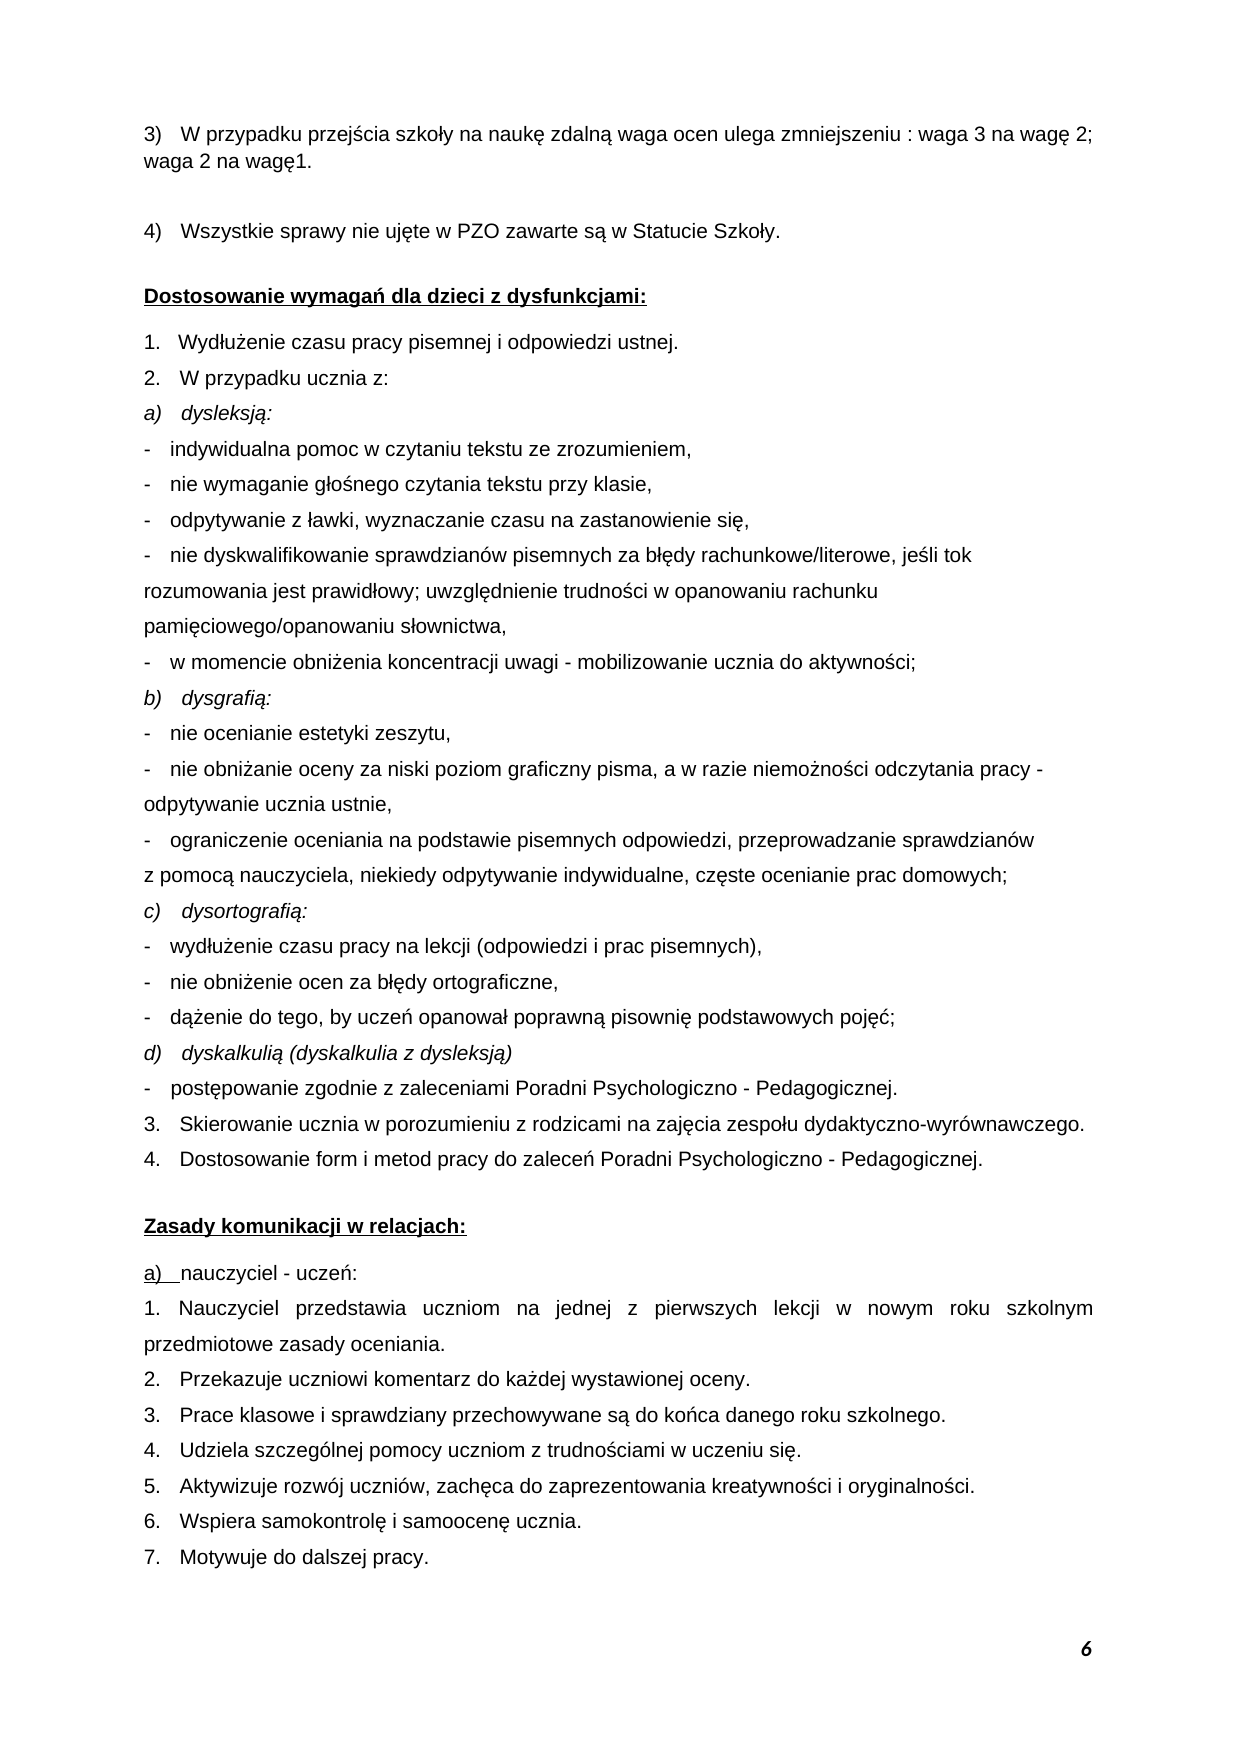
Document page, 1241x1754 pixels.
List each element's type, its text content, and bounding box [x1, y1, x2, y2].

list dysleksją: [143, 392, 1095, 428]
list Udziela szczególnej pomocy uczniom z trudnościami w uczeniu się. [143, 1429, 1095, 1465]
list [143, 1536, 1095, 1572]
list indywidualna pomoc w czytaniu tekstu ze zrozumieniem, [143, 428, 1095, 463]
list dysgrafią: [143, 677, 1095, 712]
list W przypadku ucznia z: [143, 357, 1095, 392]
text Dostosowanie wymagań dla dzieci z dysfunkcjami: [143, 287, 1095, 308]
text Zasady komunikacji w relacjach: [143, 1217, 1095, 1238]
list nauczyciel - uczeń: [143, 1252, 1095, 1287]
list Aktywizuje rozwój uczniów, zachęca do zaprezentowania kreatywności i oryginalności. [143, 1465, 1095, 1501]
list w momencie obniżenia koncentracji uwagi - mobilizowanie ucznia do aktywności; [143, 641, 1095, 677]
list wydłużenie czasu pracy na lekcji (odpowiedzi i prac pisemnych), [143, 925, 1095, 961]
list Wszystkie sprawy nie ujęte w PZO zawarte są w Statucie Szkoły. [143, 221, 1095, 242]
list Wspiera samokontrolę i samoocenę ucznia. [143, 1501, 1095, 1536]
list Nauczyciel przedstawia uczniom na jednej z pierwszych lekcji w nowym roku szkolnym przedmiotowe zasady oceniania. [143, 1287, 1095, 1358]
list odpytywanie z ławki, wyznaczanie czasu na zastanowienie się, [143, 499, 1095, 534]
list ograniczenie oceniania na podstawie pisemnych odpowiedzi, przeprowadzanie sprawdzianów z pomocą nauczyciela, niekiedy odpytywanie indywidualne, częste ocenianie prac domowych; [143, 819, 1036, 890]
list Wydłużenie czasu pracy pisemnej i odpowiedzi ustnej. [143, 321, 1095, 357]
list dyskalkulią (dyskalkulia z dysleksją) [143, 1032, 1095, 1067]
list dysortografią: [143, 890, 1095, 925]
list Prace klasowe i sprawdziany przechowywane są do końca danego roku szkolnego. [143, 1394, 1095, 1429]
list W przypadku przejścia szkoły na naukę zdalną waga ocen ulega zmniejszeniu : waga 3 na wagę 2; waga 2 na wagę1. [143, 122, 1095, 173]
list dążenie do tego, by uczeń opanował poprawną pisownię podstawowych pojęć; [143, 996, 1095, 1032]
list Skierowanie ucznia w porozumieniu z rodzicami na zajęcia zespołu dydaktyczno-wyrównawczego. [143, 1103, 1095, 1138]
list nie wymaganie głośnego czytania tekstu przy klasie, [143, 463, 1095, 499]
list nie obniżanie oceny za niski poziom graficzny pisma, a w razie niemożności odczytania pracy - odpytywanie ucznia ustnie, [143, 748, 1095, 819]
list postępowanie zgodnie z zaleceniami Poradni Psychologiczno - Pedagogicznej. [143, 1067, 1095, 1103]
list nie obniżenie ocen za błędy ortograficzne, [143, 961, 1095, 996]
list Dostosowanie form i metod pracy do zaleceń Poradni Psychologiczno - Pedagogicznej. [143, 1138, 1095, 1174]
list nie ocenianie estetyki zeszytu, [143, 712, 1095, 748]
list Przekazuje uczniowi komentarz do każdej wystawionej oceny. [143, 1358, 1095, 1394]
list nie dyskwalifikowanie sprawdzianów pisemnych za błędy rachunkowe/literowe, jeśli tok rozumowania jest prawidłowy; uwzględnienie trudności w opanowaniu rachunku pamięciowego/opanowaniu słownictwa, [143, 534, 1036, 641]
